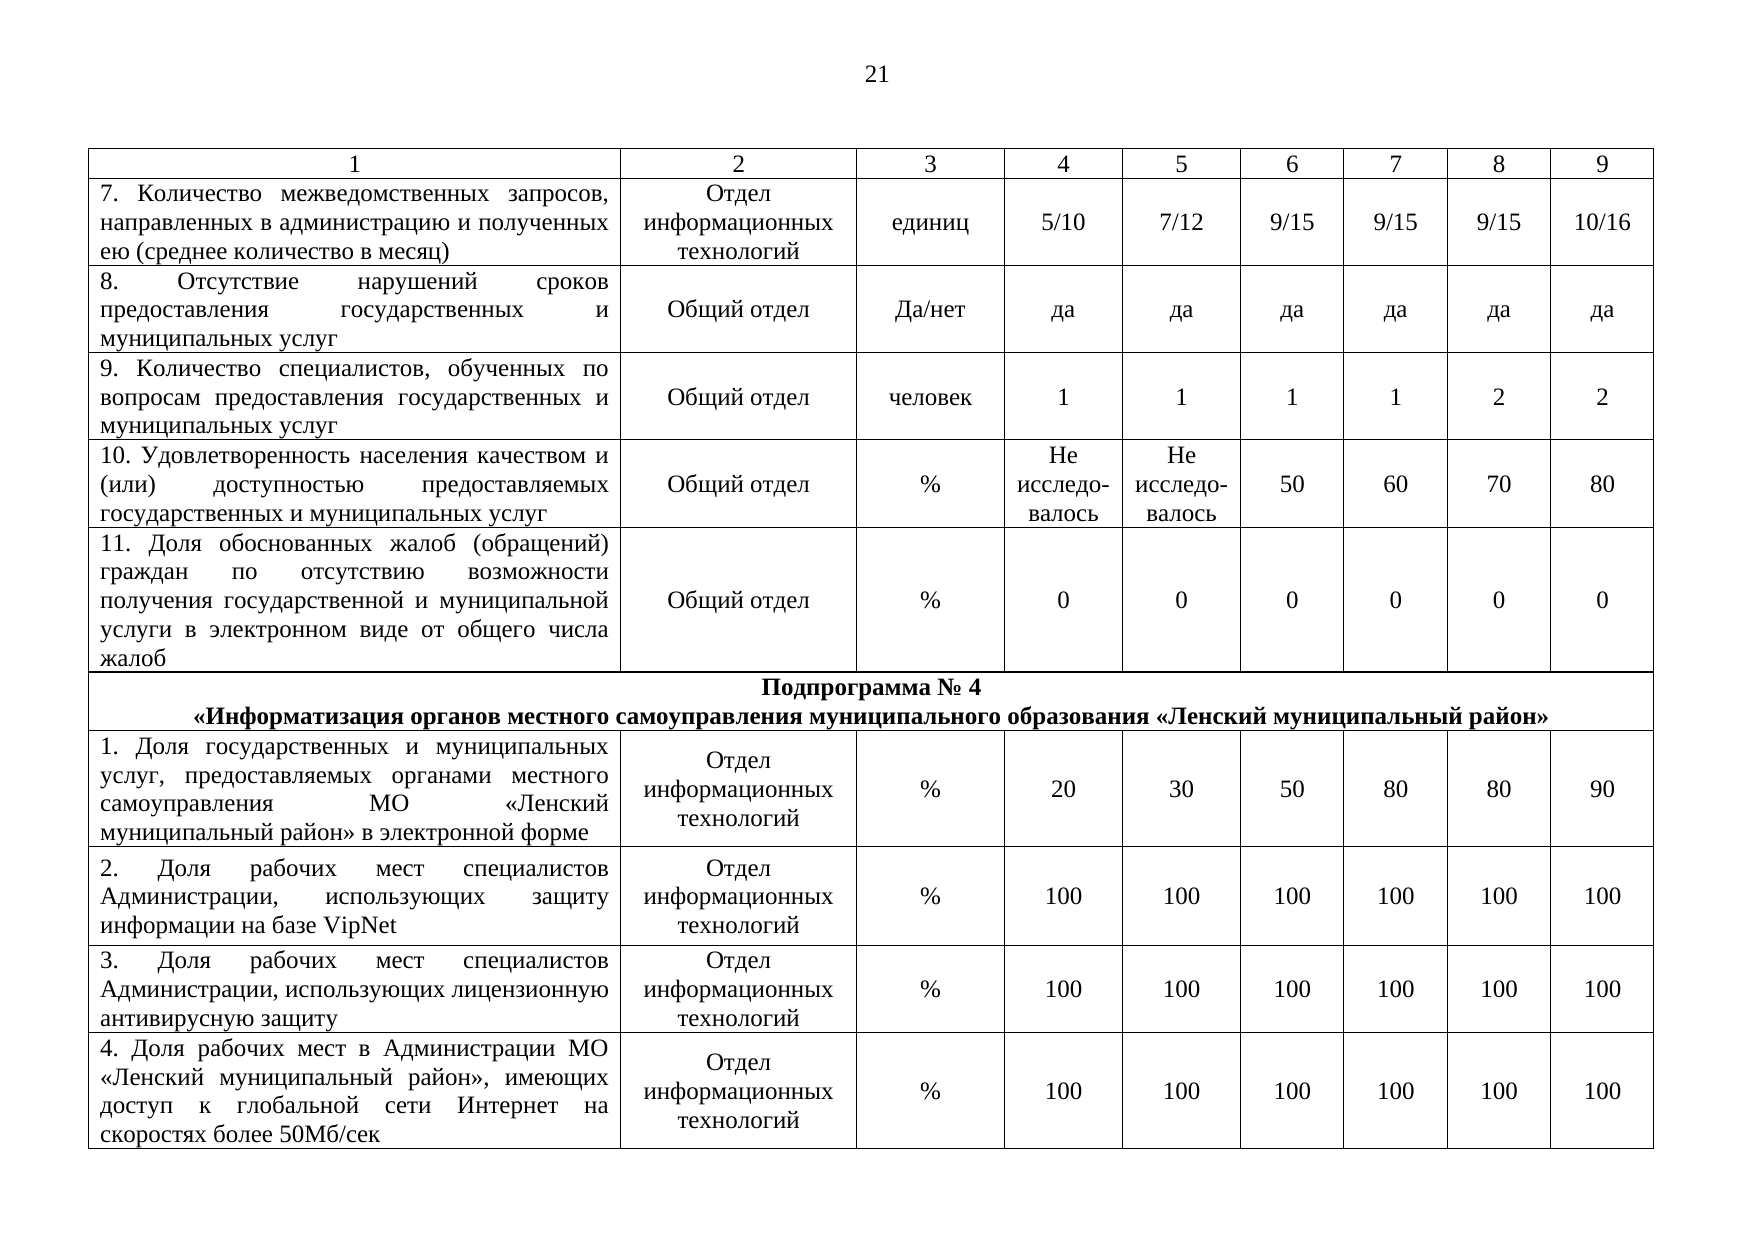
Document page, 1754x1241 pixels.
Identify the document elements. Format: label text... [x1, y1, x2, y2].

table_cell 5/10 [1005, 179, 1122, 265]
table_header 7 [1344, 149, 1447, 177]
table_cell 0 [1123, 528, 1240, 671]
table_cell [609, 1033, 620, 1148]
table_cell 60 [1344, 440, 1447, 527]
table_header 2 [621, 149, 856, 177]
table_cell 1 [1005, 353, 1122, 439]
table_cell да [1448, 266, 1550, 352]
table_cell 30 [1123, 731, 1240, 846]
table_cell 9/15 [1448, 179, 1550, 265]
table_cell 11. Доля обоснованных жалоб (обращений) граждан по отсутствию возможности получения государственной и муниципальной услуги в электронном виде от общего числа жалоб [89, 528, 620, 671]
table_cell Общий отдел [621, 353, 856, 439]
table_cell 100 [1551, 946, 1653, 1032]
table_cell 80 [1344, 731, 1447, 846]
table_cell Подпрограмма № 4 «Информатизация органов местного самоуправления муниципального образования «Ленский муниципальный район» [89, 673, 1653, 730]
table_cell 1 [1344, 353, 1447, 439]
table_cell 100 [1448, 946, 1550, 1032]
table_cell Отдел информационных технологий [621, 1033, 856, 1148]
table_cell Общий отдел [621, 528, 856, 671]
table_cell 0 [1344, 528, 1447, 671]
table_cell 100 [1005, 1033, 1122, 1148]
table_cell 80 [1448, 731, 1550, 846]
table_cell единиц [857, 179, 1004, 265]
table_cell 2. Доля рабочих мест специалистов Администрации, использующих защиту информации на базе VipNet [89, 847, 620, 944]
table_cell 100 [1005, 946, 1122, 1032]
table_cell Не исследо-валось [1123, 440, 1240, 527]
table_cell 0 [1005, 528, 1122, 671]
table_cell Отдел информационных технологий [621, 731, 856, 846]
table_header 1 [89, 149, 620, 177]
table_cell 100 [1123, 847, 1240, 944]
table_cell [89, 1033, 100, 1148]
table_header 4 [1005, 149, 1122, 177]
table_cell 80 [1551, 440, 1653, 527]
table_cell Отдел информационных технологий [621, 179, 856, 265]
table_cell 1. Доля государственных и муниципальных услуг, предоставляемых органами местного самоуправления МО «Ленский муниципальный район» в электронной форме [89, 731, 620, 846]
table_cell 0 [1241, 528, 1343, 671]
table_cell 20 [1005, 731, 1122, 846]
table_cell Да/нет [857, 266, 1004, 352]
table_cell 100 [1241, 946, 1343, 1032]
table_header 3 [857, 149, 1004, 177]
table_cell Не исследо-валось [1005, 440, 1122, 527]
table_cell да [1344, 266, 1447, 352]
table_cell да [1123, 266, 1240, 352]
table_cell Отдел информационных технологий [621, 847, 856, 944]
table_cell да [1551, 266, 1653, 352]
table_cell 100 [1551, 1033, 1653, 1148]
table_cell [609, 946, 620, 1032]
table_cell 10. Удовлетворенность населения качеством и (или) доступностью предоставляемых государственных и муниципальных услуг [89, 440, 620, 527]
table_cell 8. Отсутствие нарушений сроков предоставления государственных и муниципальных услуг [89, 266, 620, 352]
table_cell 100 [1344, 847, 1447, 944]
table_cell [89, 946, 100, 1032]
table_cell 100 [1448, 847, 1550, 944]
table_cell 100 [1241, 847, 1343, 944]
table_cell 100 [1344, 946, 1447, 1032]
table_cell % [857, 1033, 1004, 1148]
table_cell да [1241, 266, 1343, 352]
table_cell 1 [1123, 353, 1240, 439]
table_cell 9/15 [1344, 179, 1447, 265]
table_cell 100 [1123, 1033, 1240, 1148]
table_cell человек [857, 353, 1004, 439]
table_cell Отдел информационных технологий [621, 946, 856, 1032]
table_cell 50 [1241, 440, 1343, 527]
table_cell 70 [1448, 440, 1550, 527]
table_cell 0 [1551, 528, 1653, 671]
table_cell 7/12 [1123, 179, 1240, 265]
table_cell 10/16 [1551, 179, 1653, 265]
table_header 9 [1551, 149, 1653, 177]
table_cell 9. Количество специалистов, обученных по вопросам предоставления государственных и муниципальных услуг [89, 353, 620, 439]
table_cell 2 [1448, 353, 1550, 439]
table_cell Общий отдел [621, 266, 856, 352]
table_cell Общий отдел [621, 440, 856, 527]
table_cell 0 [1448, 528, 1550, 671]
table_header 6 [1241, 149, 1343, 177]
table_cell % [857, 440, 1004, 527]
table_cell 50 [1241, 731, 1343, 846]
table_cell % [857, 731, 1004, 846]
table_cell 100 [1344, 1033, 1447, 1148]
table_cell 90 [1551, 731, 1653, 846]
table_cell 100 [1448, 1033, 1550, 1148]
table_cell 100 [1123, 946, 1240, 1032]
table_cell % [857, 847, 1004, 944]
table_cell % [857, 946, 1004, 1032]
table_cell 7. Количество межведомственных запросов, направленных в администрацию и полученных ею (среднее количество в месяц) [89, 179, 620, 265]
table_cell 100 [1551, 847, 1653, 944]
table_cell да [1005, 266, 1122, 352]
table_cell 100 [1241, 1033, 1343, 1148]
table_cell 100 [1005, 847, 1122, 944]
table_header 8 [1448, 149, 1550, 177]
table_header 5 [1123, 149, 1240, 177]
table_cell 9/15 [1241, 179, 1343, 265]
table_cell 1 [1241, 353, 1343, 439]
table_cell % [857, 528, 1004, 671]
table_cell 2 [1551, 353, 1653, 439]
